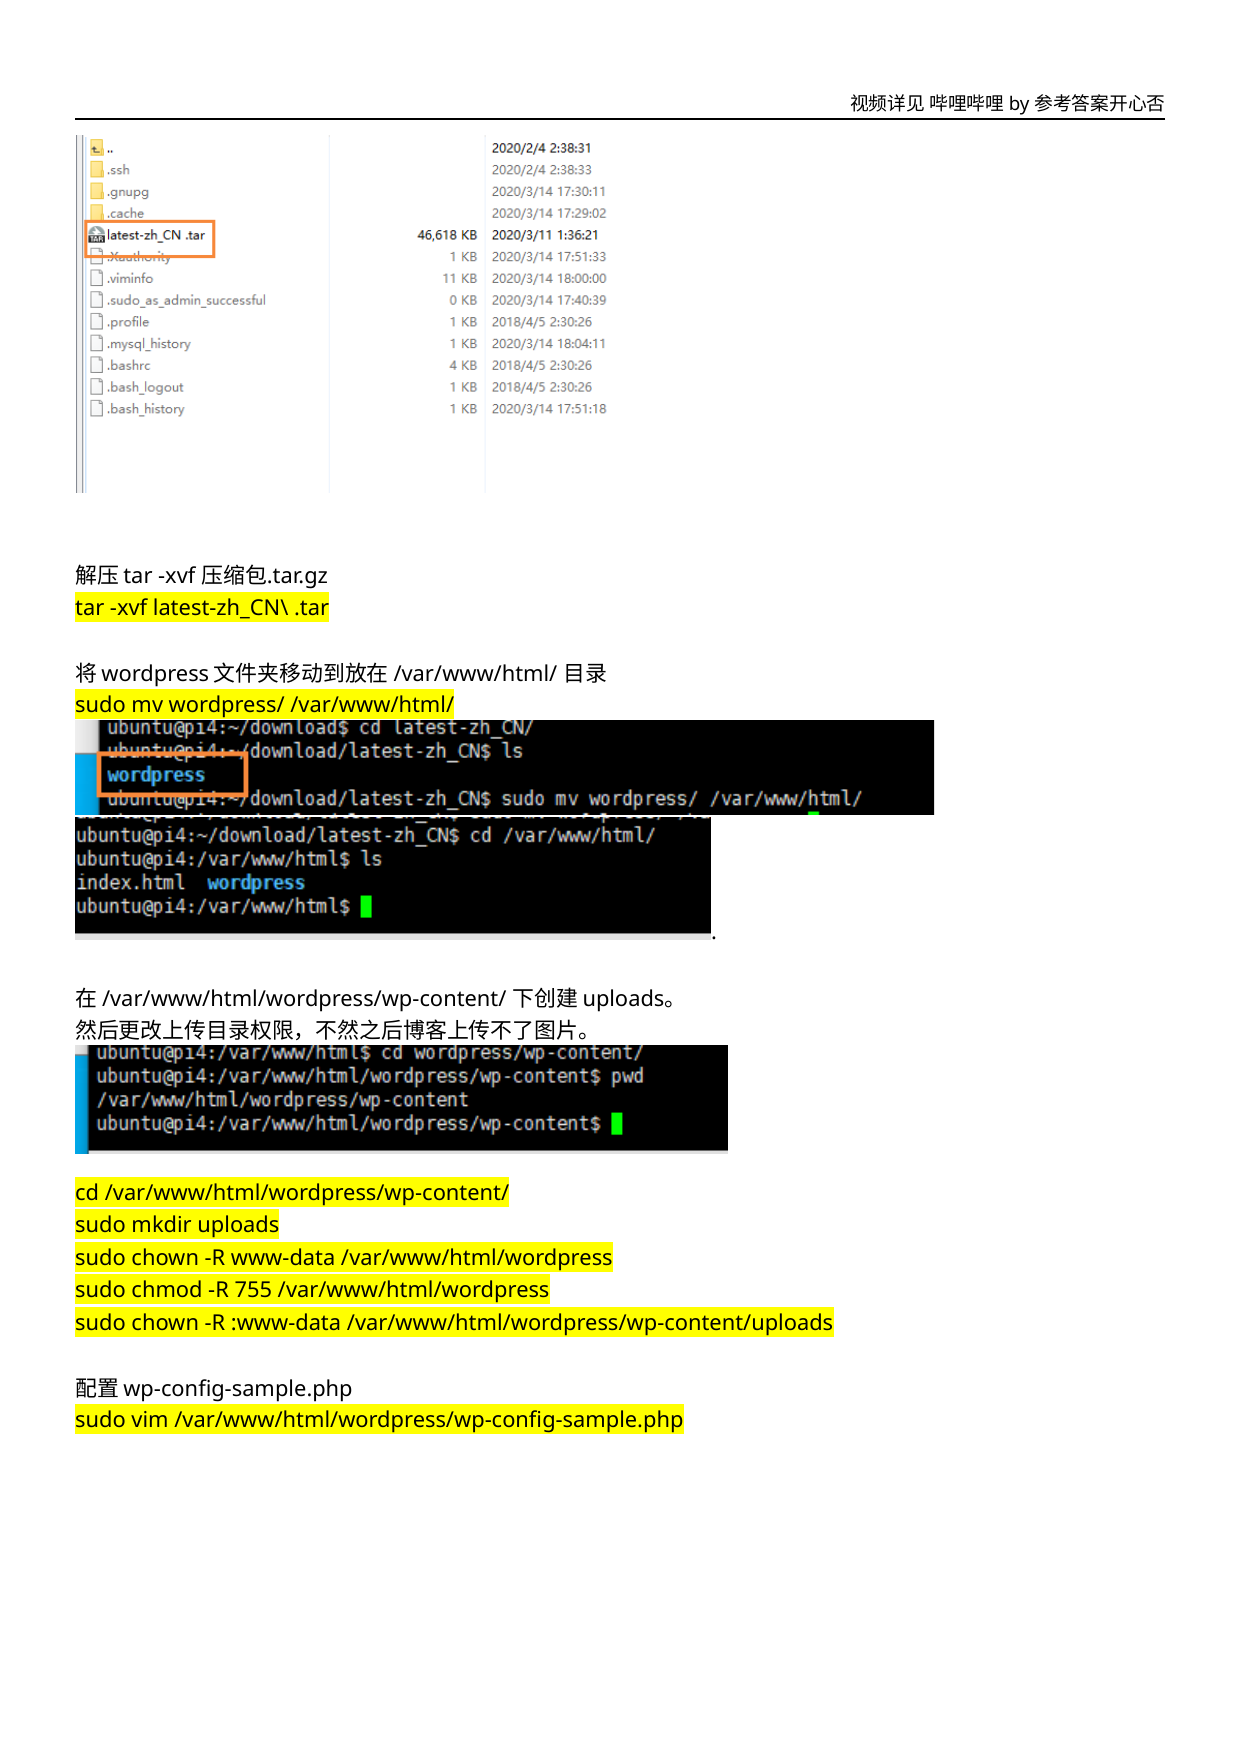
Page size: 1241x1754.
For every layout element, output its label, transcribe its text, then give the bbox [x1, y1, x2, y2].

text 将wordpress文件夹移动到放在 /var/www/html/ 目录 [75, 655, 1165, 688]
text 配置wp-config-sample.php [75, 1370, 1165, 1403]
text 然后更改上传目录权限，不然之后博客上传不了图片。 [75, 1013, 1165, 1045]
text sudo mv wordpress/ /var/www/html/ [75, 688, 1165, 720]
text sudo chown -R www-data /var/www/html/wordpress [75, 1240, 1165, 1273]
text sudo chown -R :www-data /var/www/html/wordpress/wp-content/uploads [75, 1305, 1165, 1338]
text sudo chmod -R 755 /var/www/html/wordpress [75, 1273, 1165, 1305]
text tar -xvf latest-zh_CN\ .tar [75, 590, 1165, 623]
picture [75, 1045, 728, 1154]
picture [75, 817, 711, 940]
text sudo vim /var/www/html/wordpress/wp-config-sample.php [75, 1403, 1165, 1435]
picture [75, 135, 626, 493]
text cd /var/www/html/wordpress/wp-content/ [75, 1175, 1165, 1208]
text 在 /var/www/html/wordpress/wp-content/ 下创建uploads。 [75, 980, 1165, 1013]
picture [75, 720, 935, 815]
text 解压tar -xvf 压缩包.tar.gz [75, 558, 1165, 590]
text sudo mkdir uploads [75, 1208, 1165, 1240]
